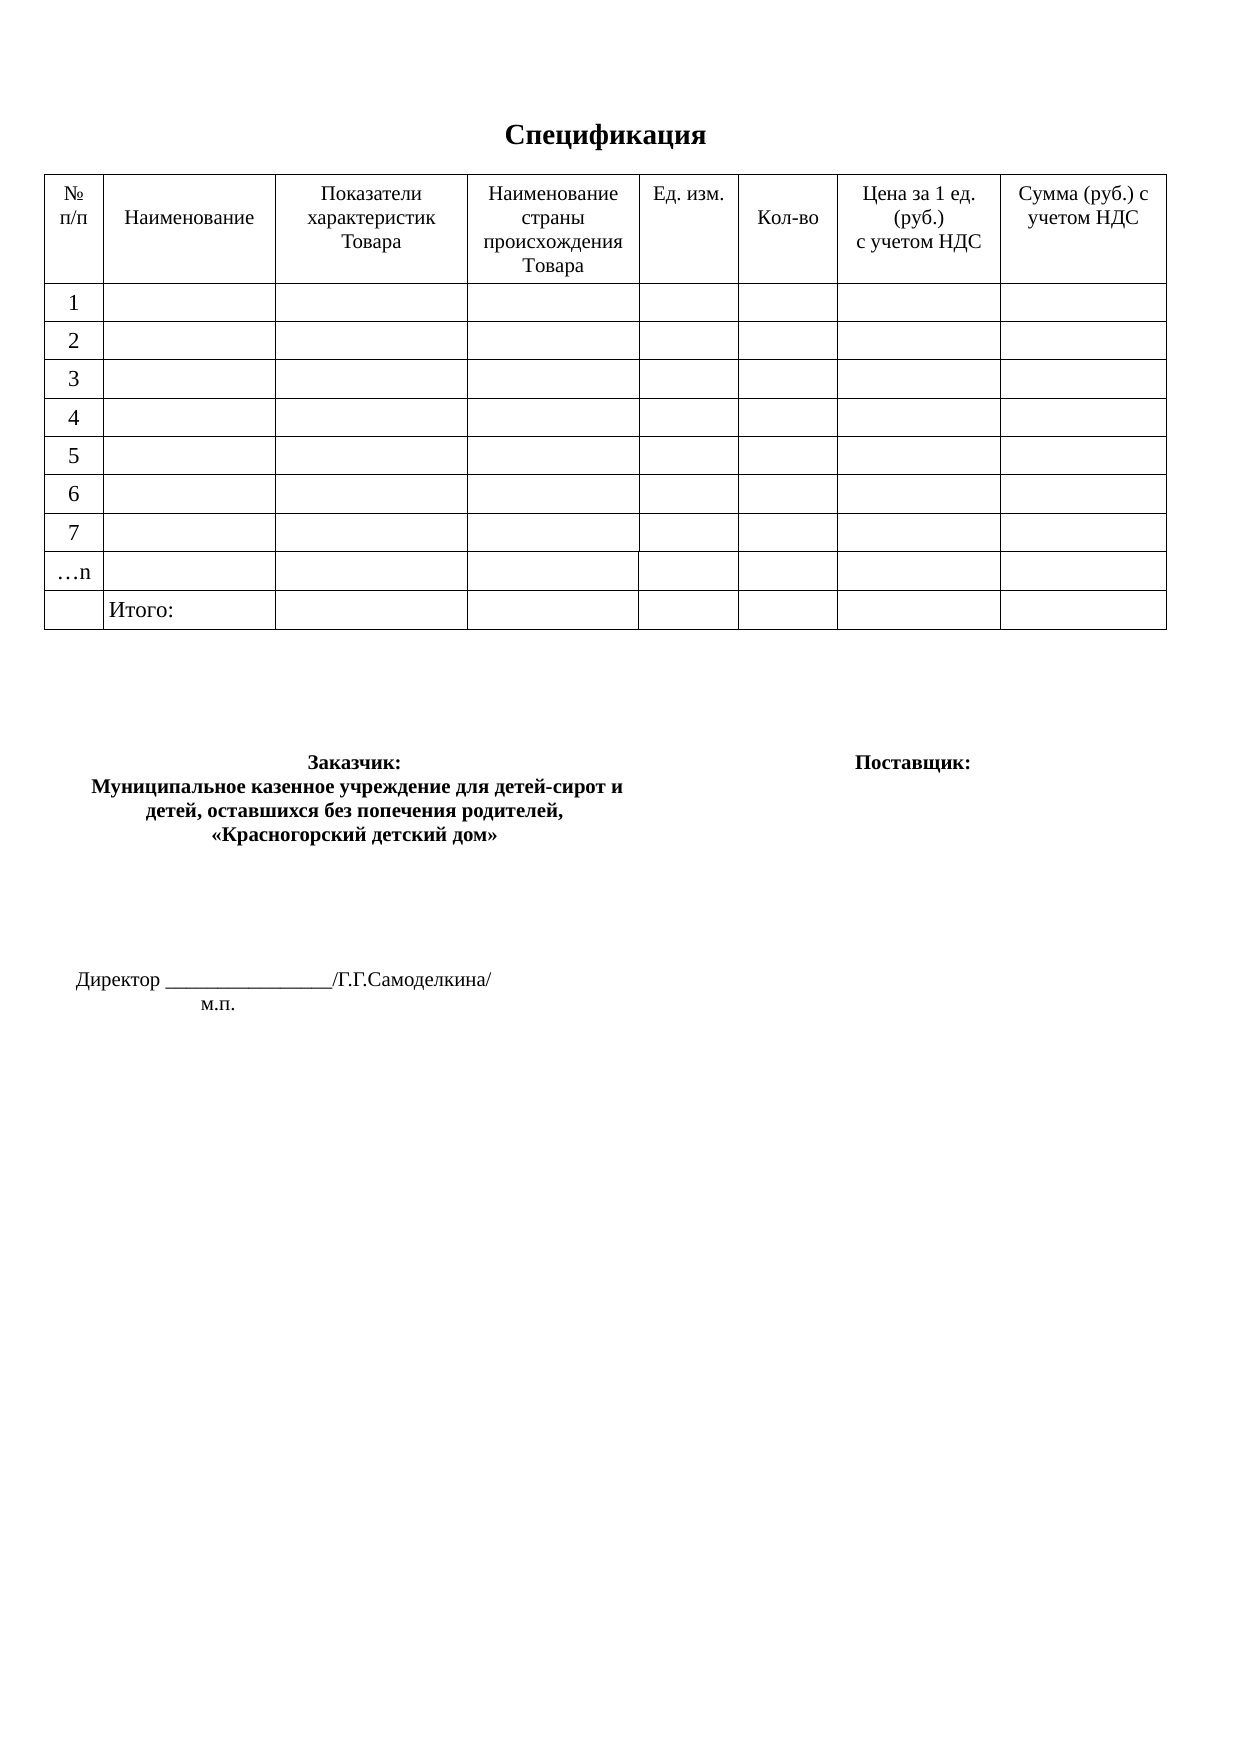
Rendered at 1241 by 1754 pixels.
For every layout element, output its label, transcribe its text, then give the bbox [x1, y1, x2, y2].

table_cell [468, 514, 639, 551]
table_cell 6 [45, 475, 103, 513]
table_cell [1001, 514, 1166, 551]
table_cell [468, 322, 639, 359]
table_cell [468, 360, 639, 398]
table_cell [1001, 360, 1166, 398]
table_cell [639, 552, 738, 590]
table_cell [739, 552, 837, 590]
table_cell [739, 437, 837, 474]
table_cell [1001, 591, 1166, 629]
table_cell [838, 399, 1000, 436]
table_cell [276, 284, 467, 321]
text Спецификация [59, 117, 1152, 150]
table_cell [739, 399, 837, 436]
table_cell [640, 284, 738, 321]
table_cell Итого: [104, 591, 275, 629]
table_cell 2 [45, 322, 103, 359]
table_cell [640, 399, 738, 436]
table_cell [104, 552, 275, 590]
table_cell [739, 322, 837, 359]
table_header Поставщик: [650, 750, 1176, 1120]
table_cell [1001, 437, 1166, 474]
table_cell [739, 514, 837, 551]
table_cell [276, 322, 467, 359]
table_cell [739, 475, 837, 513]
table_cell [640, 437, 738, 474]
table_header Наименование [104, 175, 275, 283]
table_cell 5 [45, 437, 103, 474]
table_cell [276, 437, 467, 474]
table_cell [104, 284, 275, 321]
table_cell [1001, 284, 1166, 321]
table_cell [838, 552, 1000, 590]
table_cell [838, 591, 1000, 629]
table_cell [468, 437, 639, 474]
table_cell [838, 437, 1000, 474]
table_cell [276, 360, 467, 398]
table_cell [104, 475, 275, 513]
table_header № п/п [45, 175, 103, 283]
table_cell [468, 552, 638, 590]
table_cell [104, 514, 275, 551]
table_cell [1001, 322, 1166, 359]
table_cell [276, 399, 467, 436]
table_cell [640, 360, 738, 398]
table_cell [104, 399, 275, 436]
table_cell [276, 514, 467, 551]
table_cell [276, 475, 467, 513]
table_cell [640, 322, 738, 359]
table_header Сумма (руб.) с учетом НДС [1001, 175, 1166, 283]
table_header Цена за 1 ед. (руб.) с учетом НДС [838, 175, 1000, 283]
table_cell [739, 360, 837, 398]
table_cell [1001, 552, 1166, 590]
table_cell 4 [45, 399, 103, 436]
table_header Заказчик: Муниципальное казенное учреждение для детей-сирот и детей, оставшихся без попечения родителей, «Красногорский детский дом» Директор ________________/Г.Г.Самоделкина/ м.п. [59, 750, 650, 1120]
table_cell [838, 475, 1000, 513]
table_cell [739, 591, 837, 629]
table_cell [468, 399, 639, 436]
table_cell [838, 360, 1000, 398]
table_cell [1001, 475, 1166, 513]
table_cell [1001, 399, 1166, 436]
table_cell [838, 322, 1000, 359]
table_cell [468, 591, 638, 629]
table_cell [640, 514, 738, 551]
table_header Кол-во [739, 175, 837, 283]
table_cell [276, 552, 467, 590]
table_cell 3 [45, 360, 103, 398]
table_cell [838, 284, 1000, 321]
table_header Показатели характеристик Товара [276, 175, 467, 283]
table_cell [45, 591, 103, 629]
table_cell [468, 475, 639, 513]
table_header Ед. изм. [640, 175, 738, 283]
table_cell 7 [45, 514, 103, 551]
table_cell [739, 284, 837, 321]
table_cell [468, 284, 639, 321]
table_cell [640, 475, 738, 513]
table_cell …n [45, 552, 103, 590]
table_cell [276, 591, 467, 629]
table_cell [104, 437, 275, 474]
table_cell [104, 360, 275, 398]
table_header Наименование страны происхождения Товара [468, 175, 639, 283]
table_cell [104, 322, 275, 359]
table_cell [838, 514, 1000, 551]
table_cell [639, 591, 738, 629]
table_cell 1 [45, 284, 103, 321]
